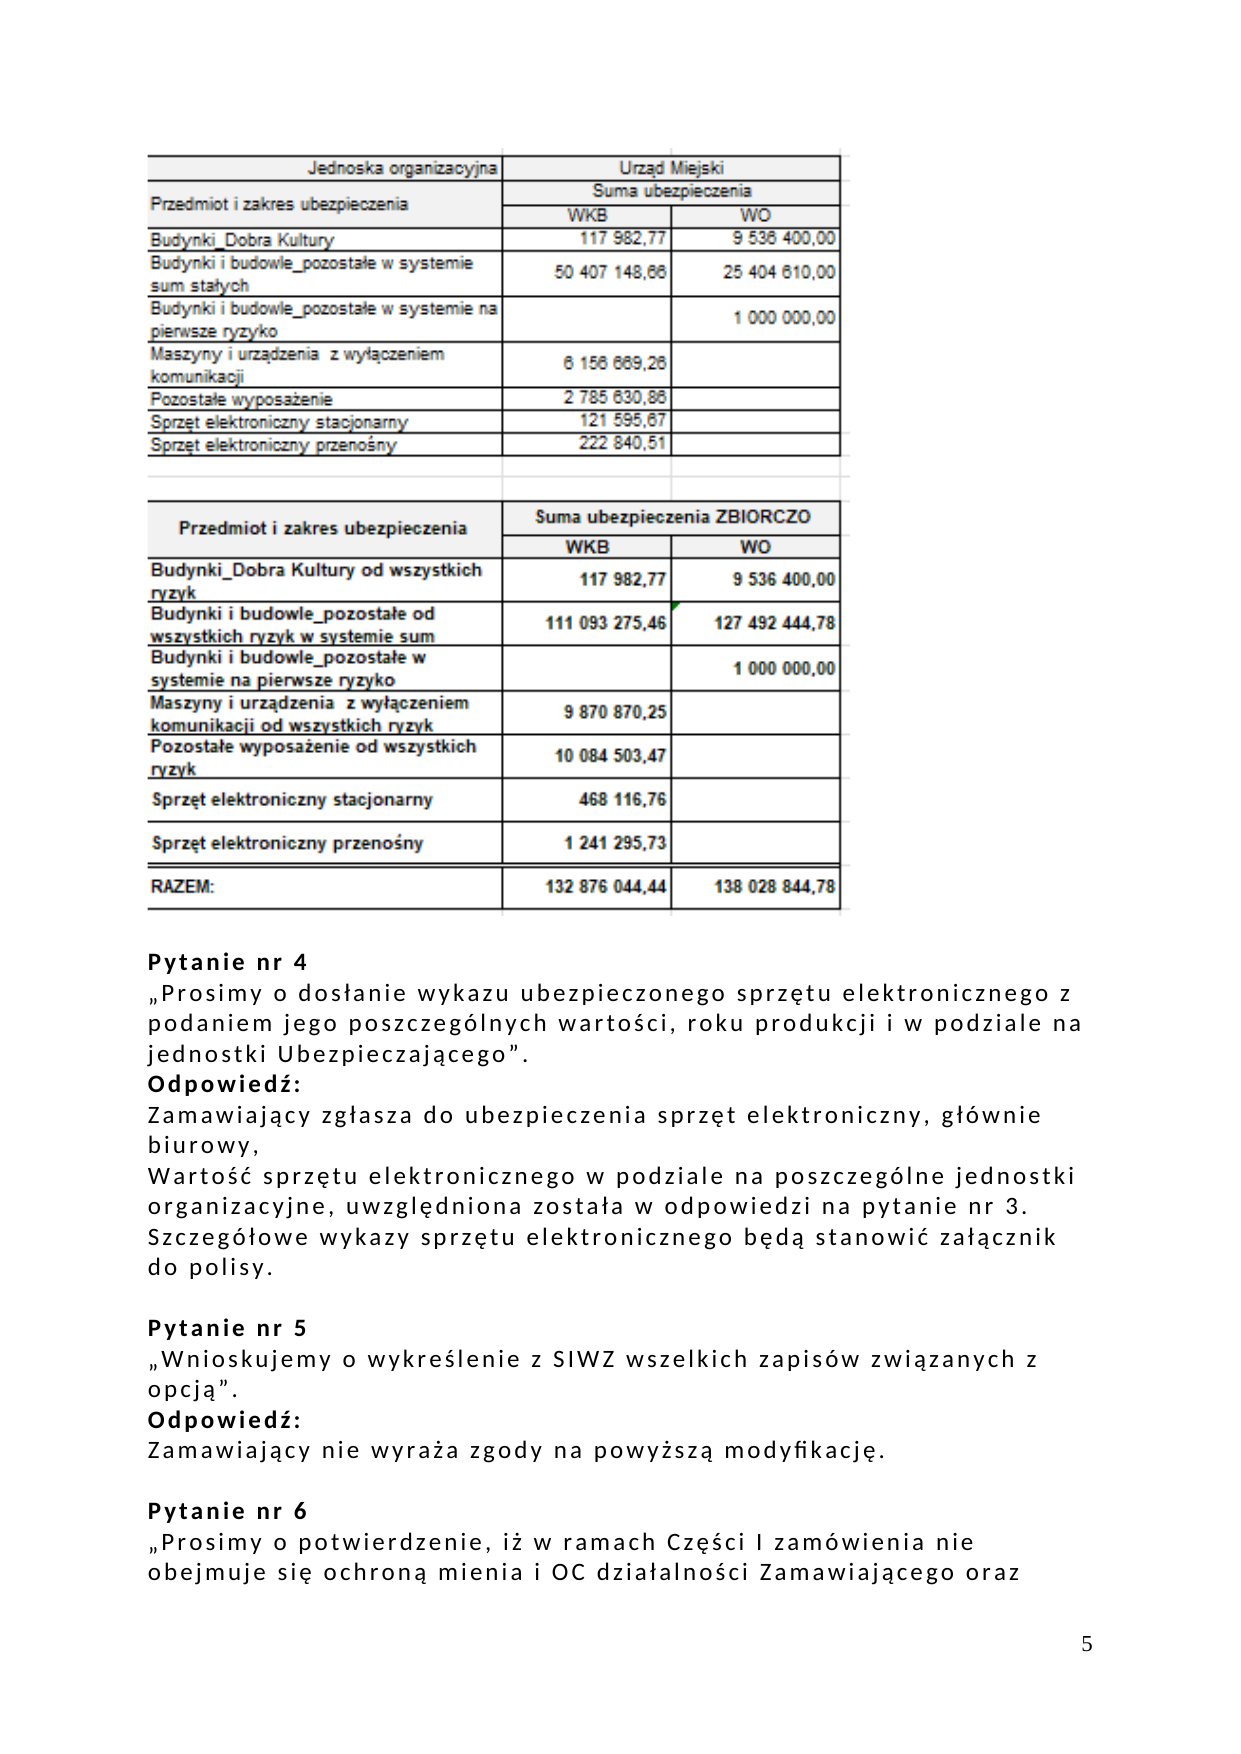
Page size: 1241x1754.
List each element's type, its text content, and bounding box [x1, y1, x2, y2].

text Pytanie nr 6 [148, 1496, 1093, 1526]
text Wartość sprzętu elektronicznego w podziale na poszczególne jednostki organizacyjne, uwzględniona została w odpowiedzi na pytanie nr 3. [148, 1160, 1093, 1221]
text „Prosimy o dosłanie wykazu ubezpieczonego sprzętu elektronicznego z podaniem jego poszczególnych wartości, roku produkcji i w podziale na jednostki Ubezpieczającego”. [148, 977, 1093, 1068]
text Zamawiający zgłasza do ubezpieczenia sprzęt elektroniczny, głównie biurowy, [148, 1099, 1093, 1160]
text Pytanie nr 5 [148, 1312, 1093, 1343]
text Odpowiedź: [148, 1404, 1093, 1434]
text Szczegółowe wykazy sprzętu elektronicznego będą stanowić załącznik do polisy. [148, 1221, 1093, 1282]
text „Wnioskujemy o wykreślenie z SIWZ wszelkich zapisów związanych z opcją”. [148, 1343, 1093, 1404]
text Odpowiedź: [148, 1068, 1093, 1099]
text Pytanie nr 4 [148, 946, 1093, 977]
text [148, 1526, 1093, 1587]
picture [147, 148, 851, 916]
text Zamawiający nie wyraża zgody na powyższą modyfikację. [148, 1434, 1093, 1465]
